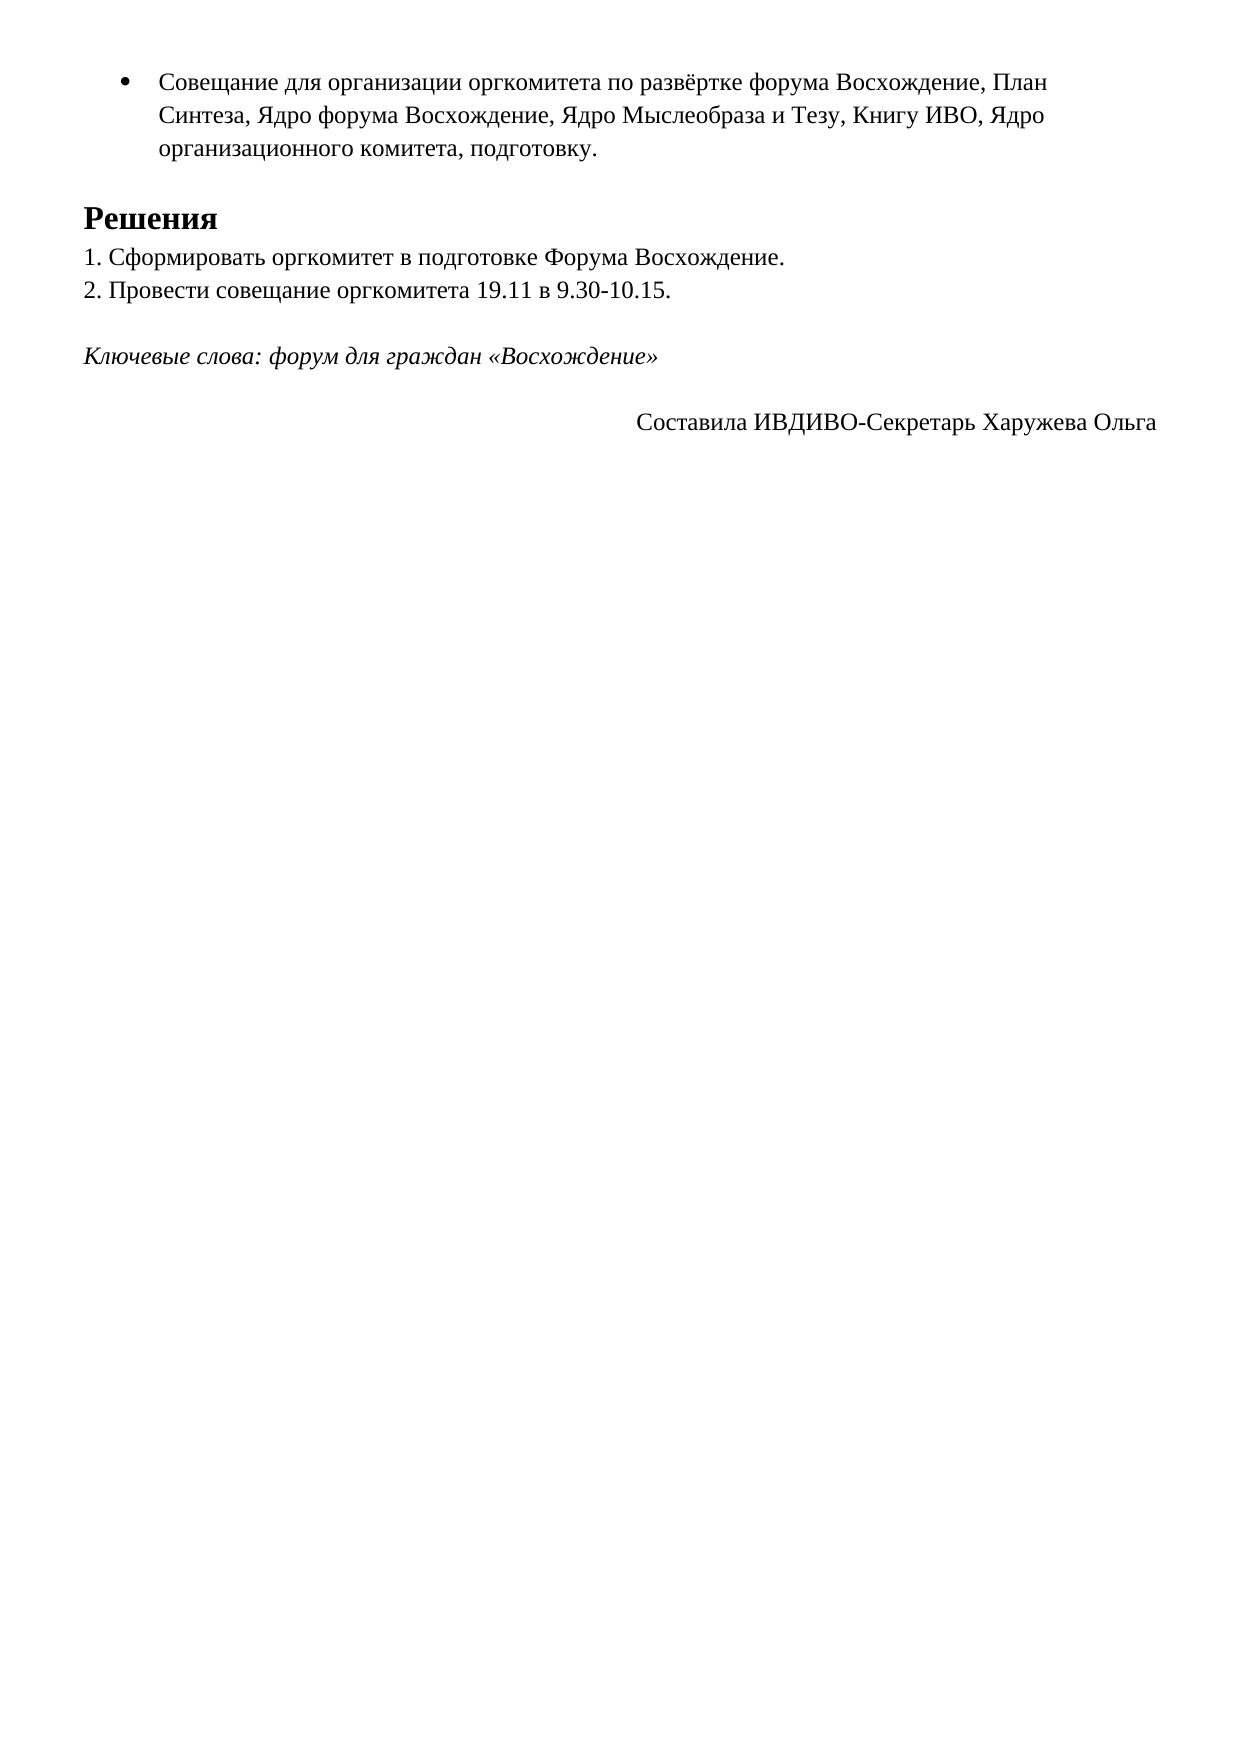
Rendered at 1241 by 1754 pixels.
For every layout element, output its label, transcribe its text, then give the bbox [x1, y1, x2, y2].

text Ключевые слова: форум для граждан «Восхождение» [83, 341, 1157, 370]
text 2. Провести совещание оргкомитета 19.11 в 9.30-10.15. [83, 275, 1157, 304]
text Решения [83, 198, 1157, 236]
text 1. Сформировать оргкомитет в подготовке Форума Восхождение. [83, 242, 1157, 271]
list Совещание для организации оргкомитета по развёртке форума Восхождение, План Синтеза, Ядро форума Восхождение, Ядро Мыслеобраза и Тезу, Книгу ИВО, Ядро организационного комитета, подготовку. [121, 67, 1157, 161]
text Составила ИВДИВО-Секретарь Харужева Ольга [83, 407, 1157, 436]
